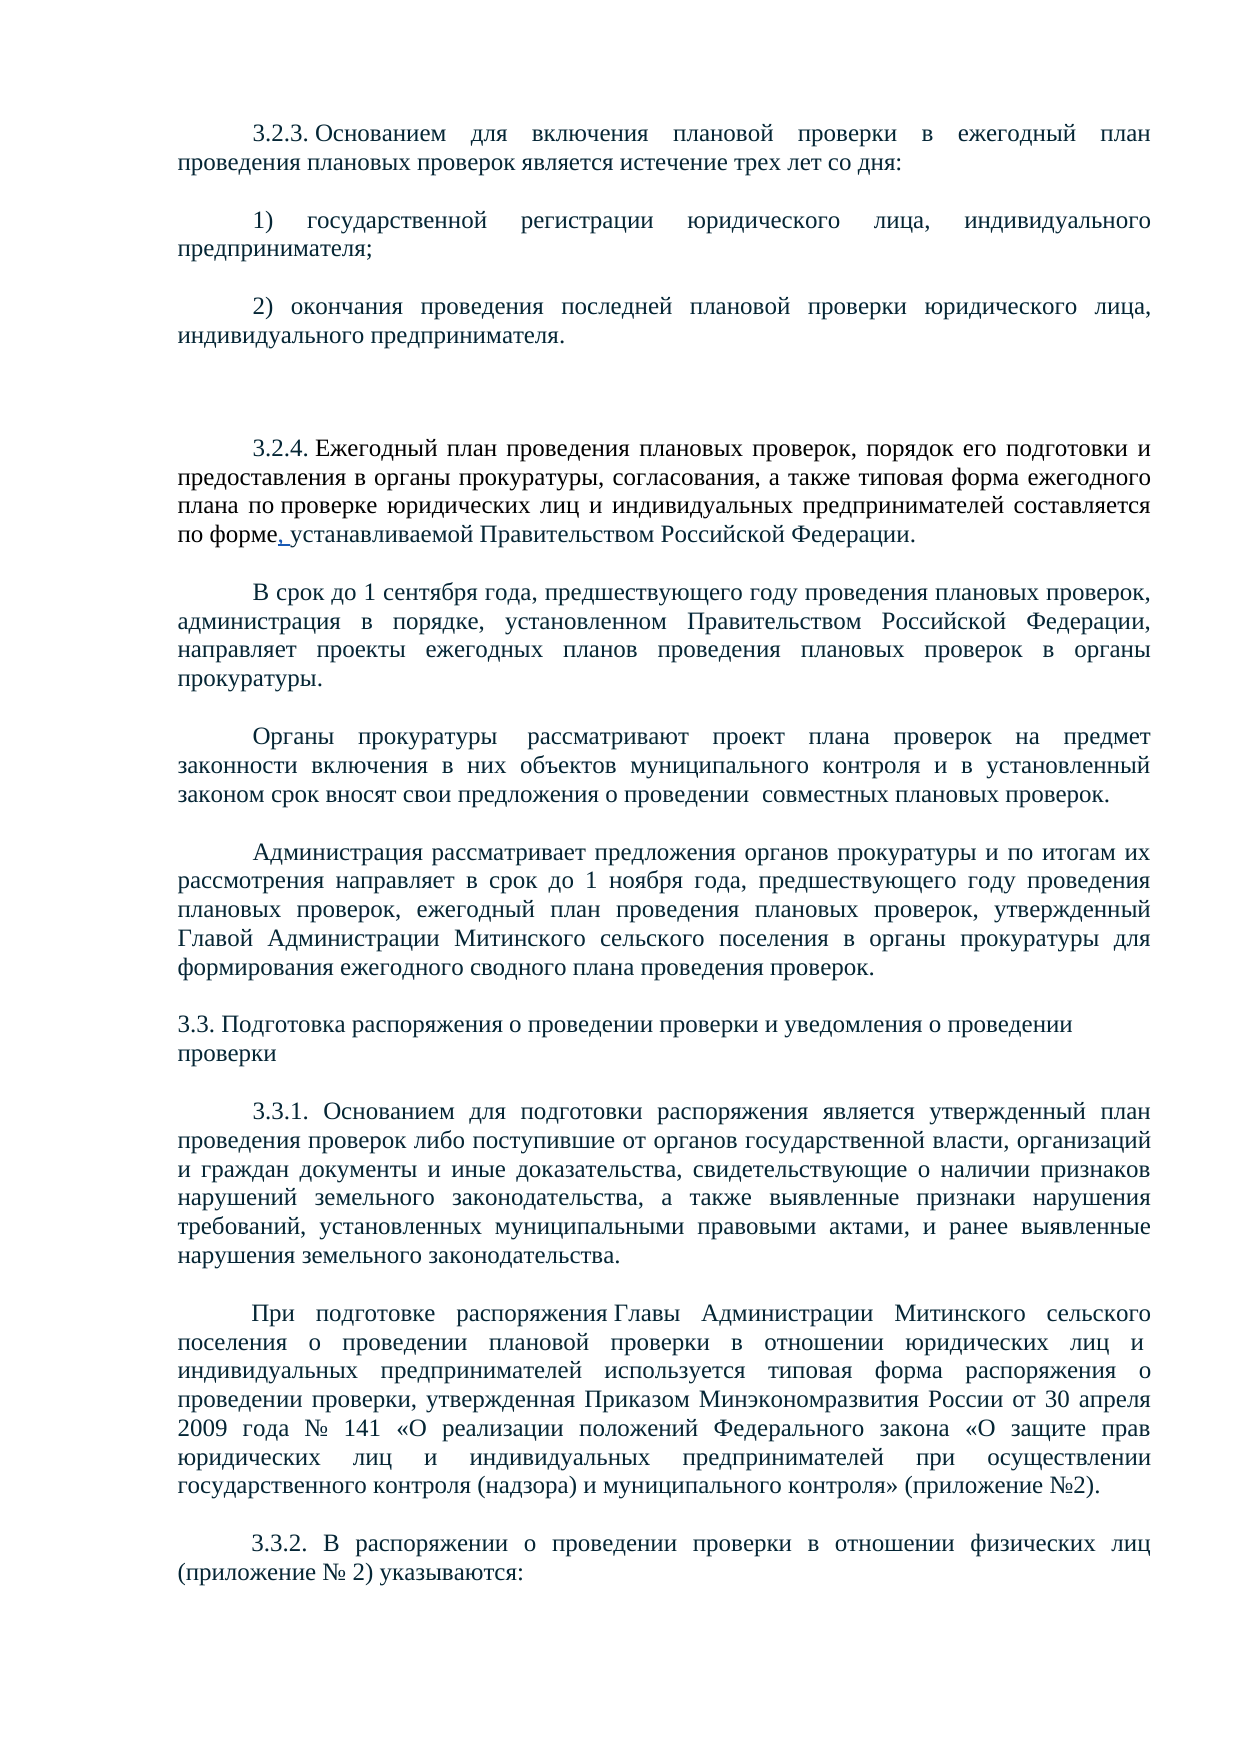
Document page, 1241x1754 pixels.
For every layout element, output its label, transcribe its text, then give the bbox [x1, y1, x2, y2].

text В срок до 1 сентября года, предшествующего году проведения плановых проверок, администрация в порядке, установленном Правительством Российской Федерации, направляет проекты ежегодных планов проведения плановых проверок в органы прокуратуры. [177, 577, 1152, 692]
text Администрация рассматривает предложения органов прокуратуры и по итогам их рассмотрения направляет в срок до 1 ноября года, предшествующего году проведения плановых проверок, ежегодный план проведения плановых проверок, утвержденный Главой Администрации Митинского сельского поселения в органы прокуратуры для формирования ежегодного сводного плана проведения проверок. [177, 837, 1152, 980]
text 3.3.2. В распоряжении о проведении проверки в отношении физических лиц (приложение № 2) указываются: [177, 1528, 1152, 1586]
text 3.3.1. Основанием для подготовки распоряжения является утвержденный план проведения проверок либо поступившие от органов государственной власти, организаций и граждан документы и иные доказательства, свидетельствующие о наличии признаков нарушений земельного законодательства, а также выявленные признаки нарушения требований, установленных муниципальными правовыми актами, и ранее выявленные нарушения земельного законодательства. [177, 1096, 1152, 1269]
text 3.2.3. Основанием для включения плановой проверки в ежегодный план проведения плановых проверок является истечение трех лет со дня: [177, 118, 1152, 176]
text 3.3. Подготовка распоряжения о проведении проверки и уведомления о проведении проверки [177, 1009, 1152, 1067]
text Органы прокуратуры рассматривают проект плана проверок на предмет законности включения в них объектов муниципального контроля и в установленный законом срок вносят свои предложения о проведении совместных плановых проверок. [177, 721, 1152, 807]
text При подготовке распоряжения Главы Администрации Митинского сельского поселения о проведении плановой проверки в отношении юридических лиц и индивидуальных предпринимателей используется типовая форма распоряжения о проведении проверки, утвержденная Приказом Минэкономразвития России от 30 апреля 2009 года № 141 «О реализации положений Федерального закона «О защите прав юридических лиц и индивидуальных предпринимателей при осуществлении государственного контроля (надзора) и муниципального контроля» (приложение №2). [177, 1298, 1152, 1499]
text 1) государственной регистрации юридического лица, индивидуального предпринимателя; [177, 205, 1152, 262]
text 2) окончания проведения последней плановой проверки юридического лица, индивидуального предпринимателя. [177, 291, 1152, 349]
text 3.2.4. Ежегодный план проведения плановых проверок, порядок его подготовки и предоставления в органы прокуратуры, согласования, а также типовая форма ежегодного плана по проверке юридических лиц и индивидуальных предпринимателей составляется по форме, устанавливаемой Правительством Российской Федерации. [177, 433, 1152, 548]
